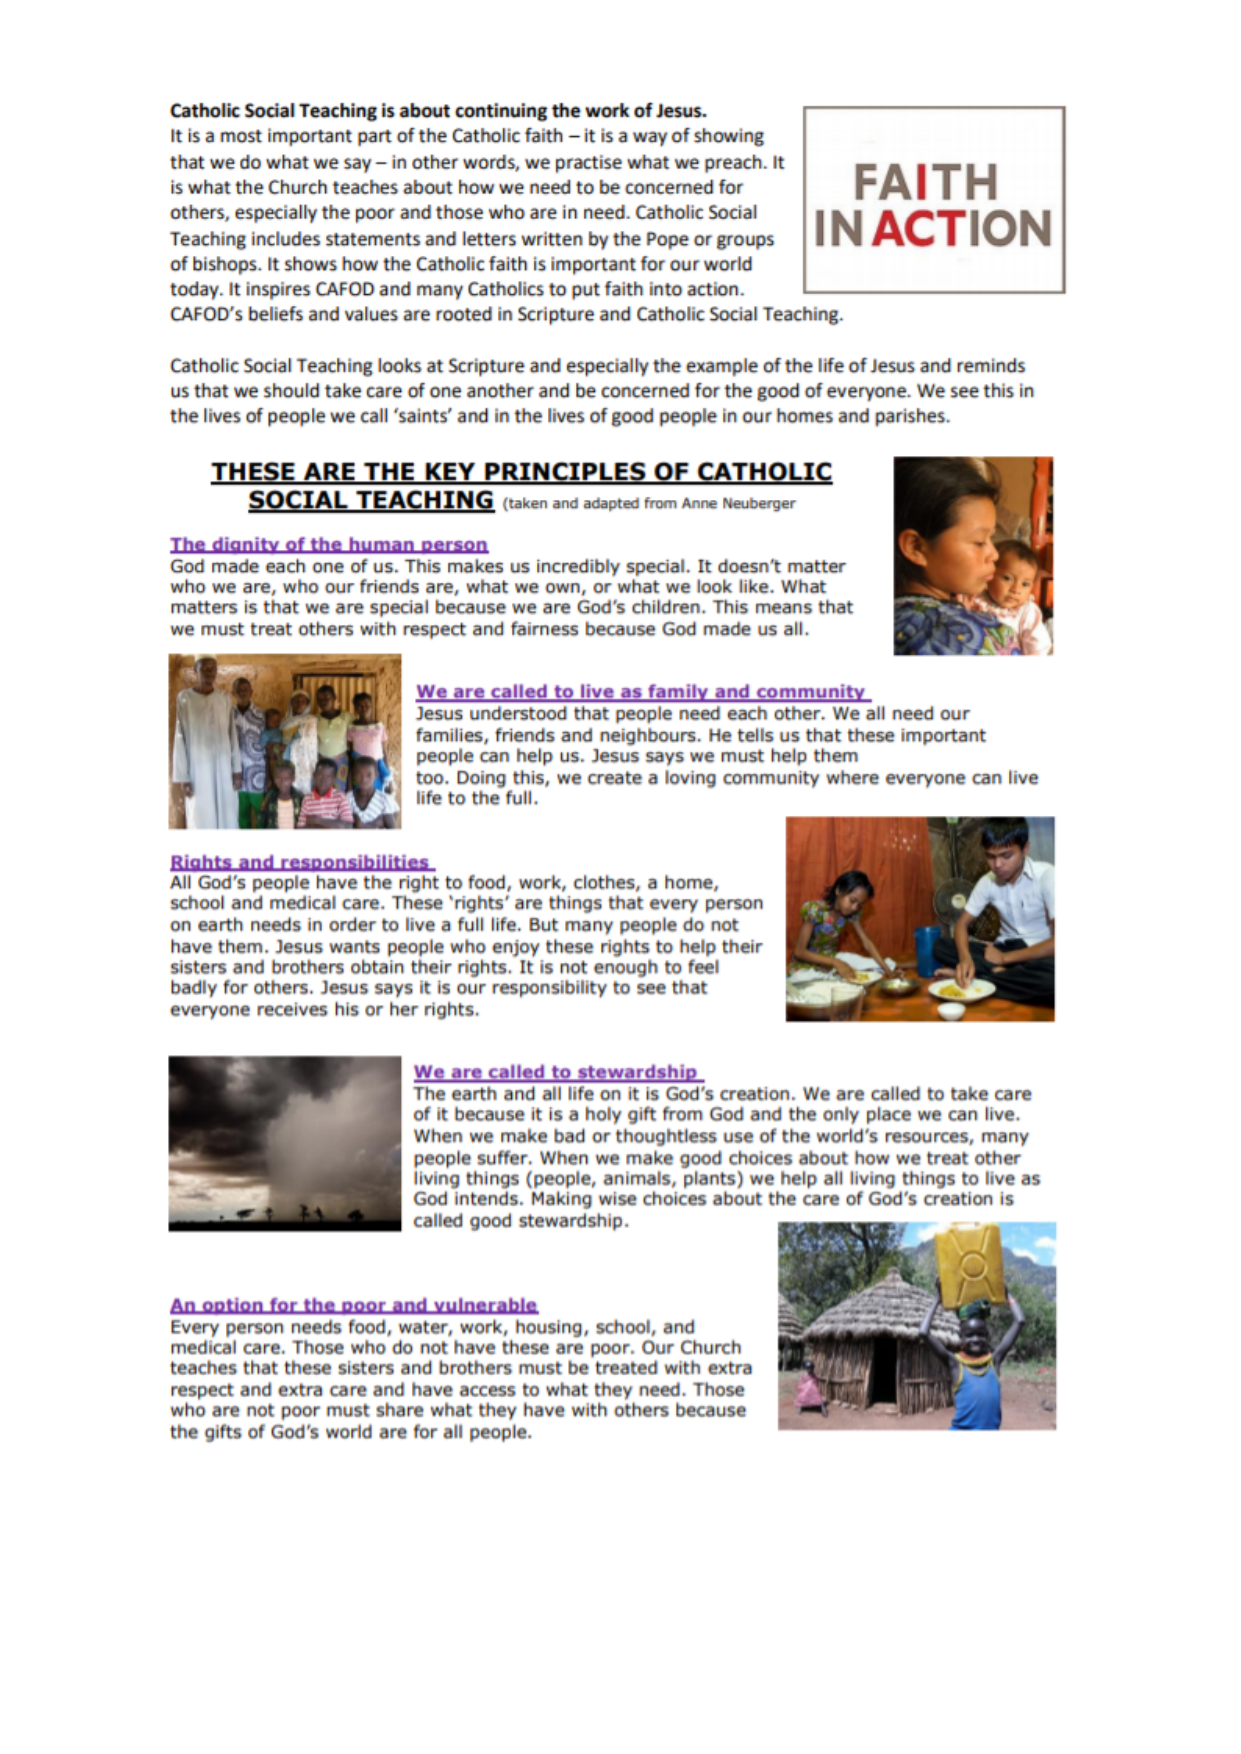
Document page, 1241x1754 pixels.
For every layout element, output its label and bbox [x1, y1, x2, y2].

picture [150, 87, 1083, 1472]
